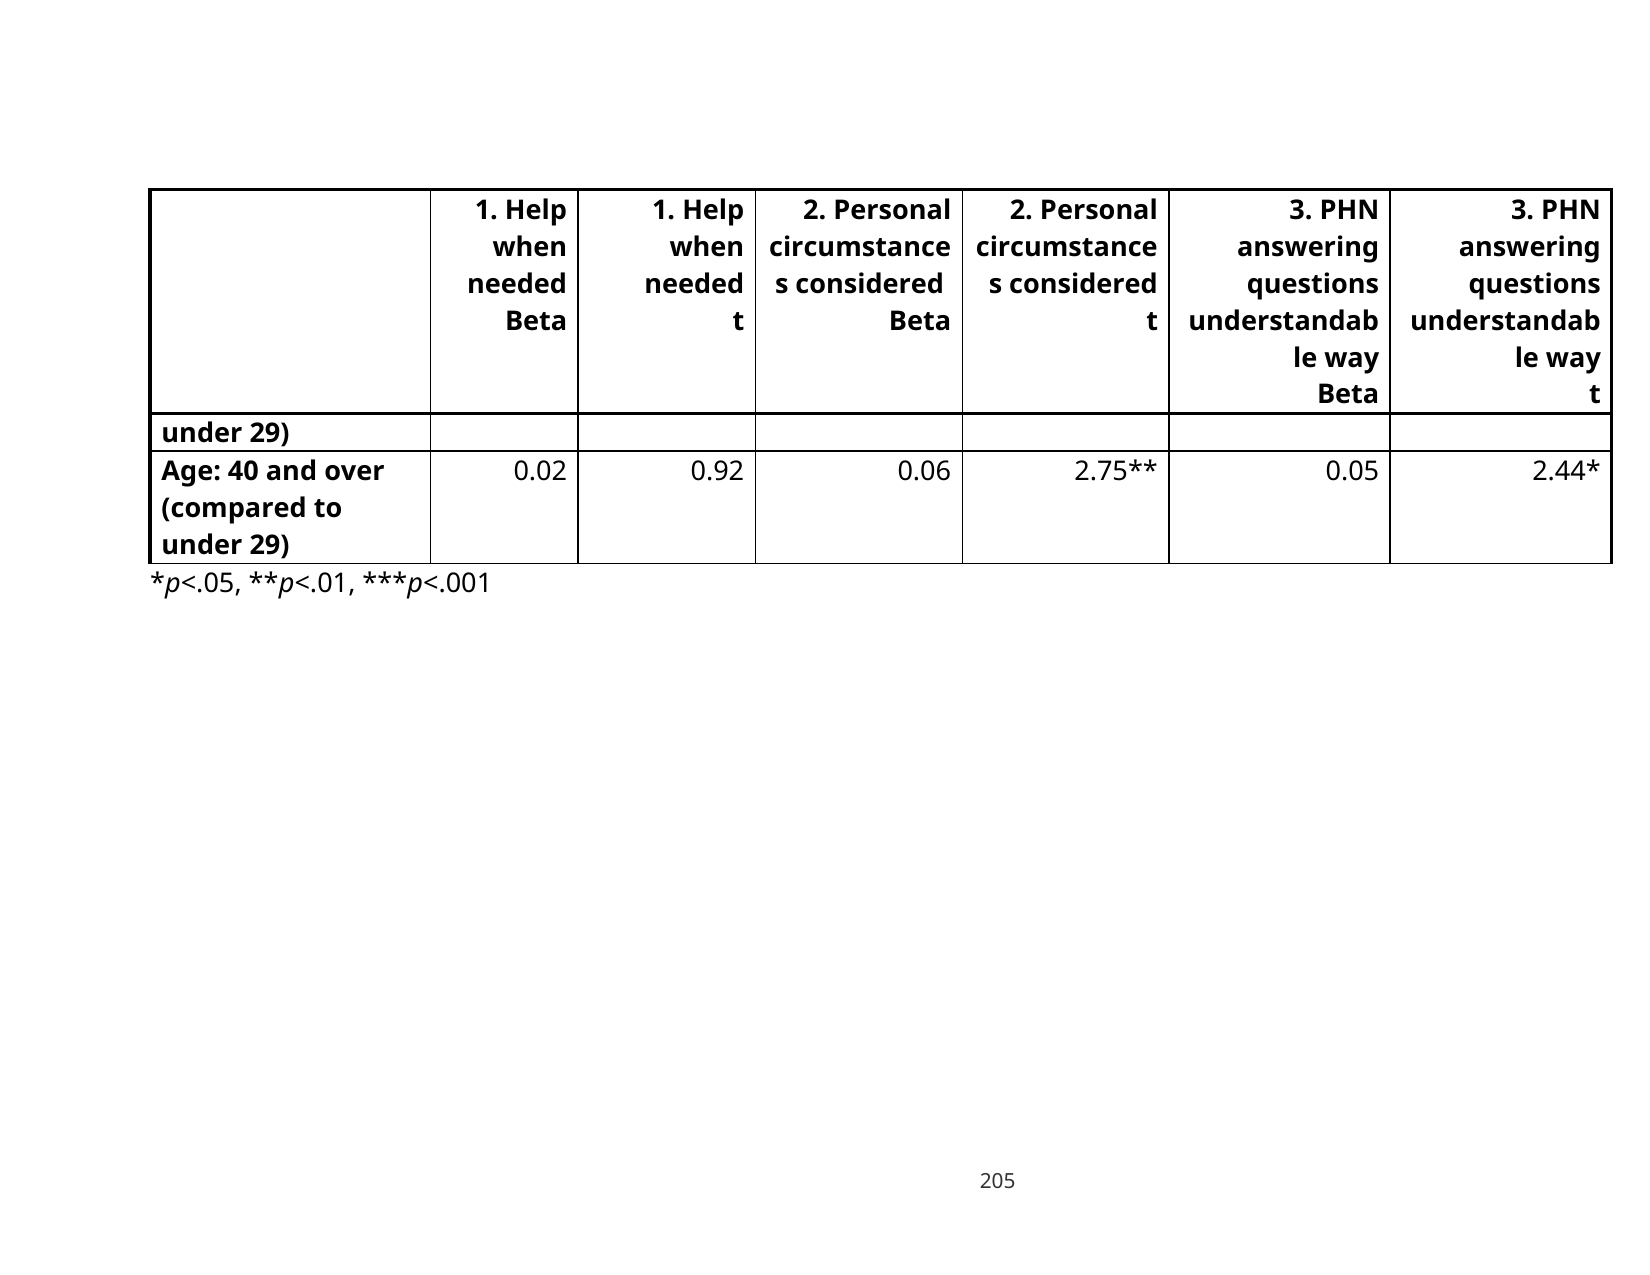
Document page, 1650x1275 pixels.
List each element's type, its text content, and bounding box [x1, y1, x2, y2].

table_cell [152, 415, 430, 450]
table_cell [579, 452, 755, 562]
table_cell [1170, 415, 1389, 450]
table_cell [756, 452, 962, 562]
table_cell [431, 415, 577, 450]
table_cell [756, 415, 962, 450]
table_header [152, 191, 430, 412]
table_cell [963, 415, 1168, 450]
table_header 2. Personal circumstances considered t [963, 191, 1168, 412]
table_header 1. Help when needed t [579, 191, 755, 412]
table_header 1. Help when needed Beta [431, 191, 577, 412]
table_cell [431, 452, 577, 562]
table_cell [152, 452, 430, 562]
table_header 3. PHN answering questions understandable way t [1391, 191, 1610, 412]
table_header 3. PHN answering questions understandable way Beta [1170, 191, 1389, 412]
text *p<.05, **p<.01, ***p<.001 [150, 564, 1500, 600]
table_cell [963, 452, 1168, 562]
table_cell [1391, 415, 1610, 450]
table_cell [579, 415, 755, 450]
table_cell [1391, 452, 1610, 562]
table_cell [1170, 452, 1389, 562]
table_header 2. Personal circumstances considered Beta [756, 191, 962, 412]
